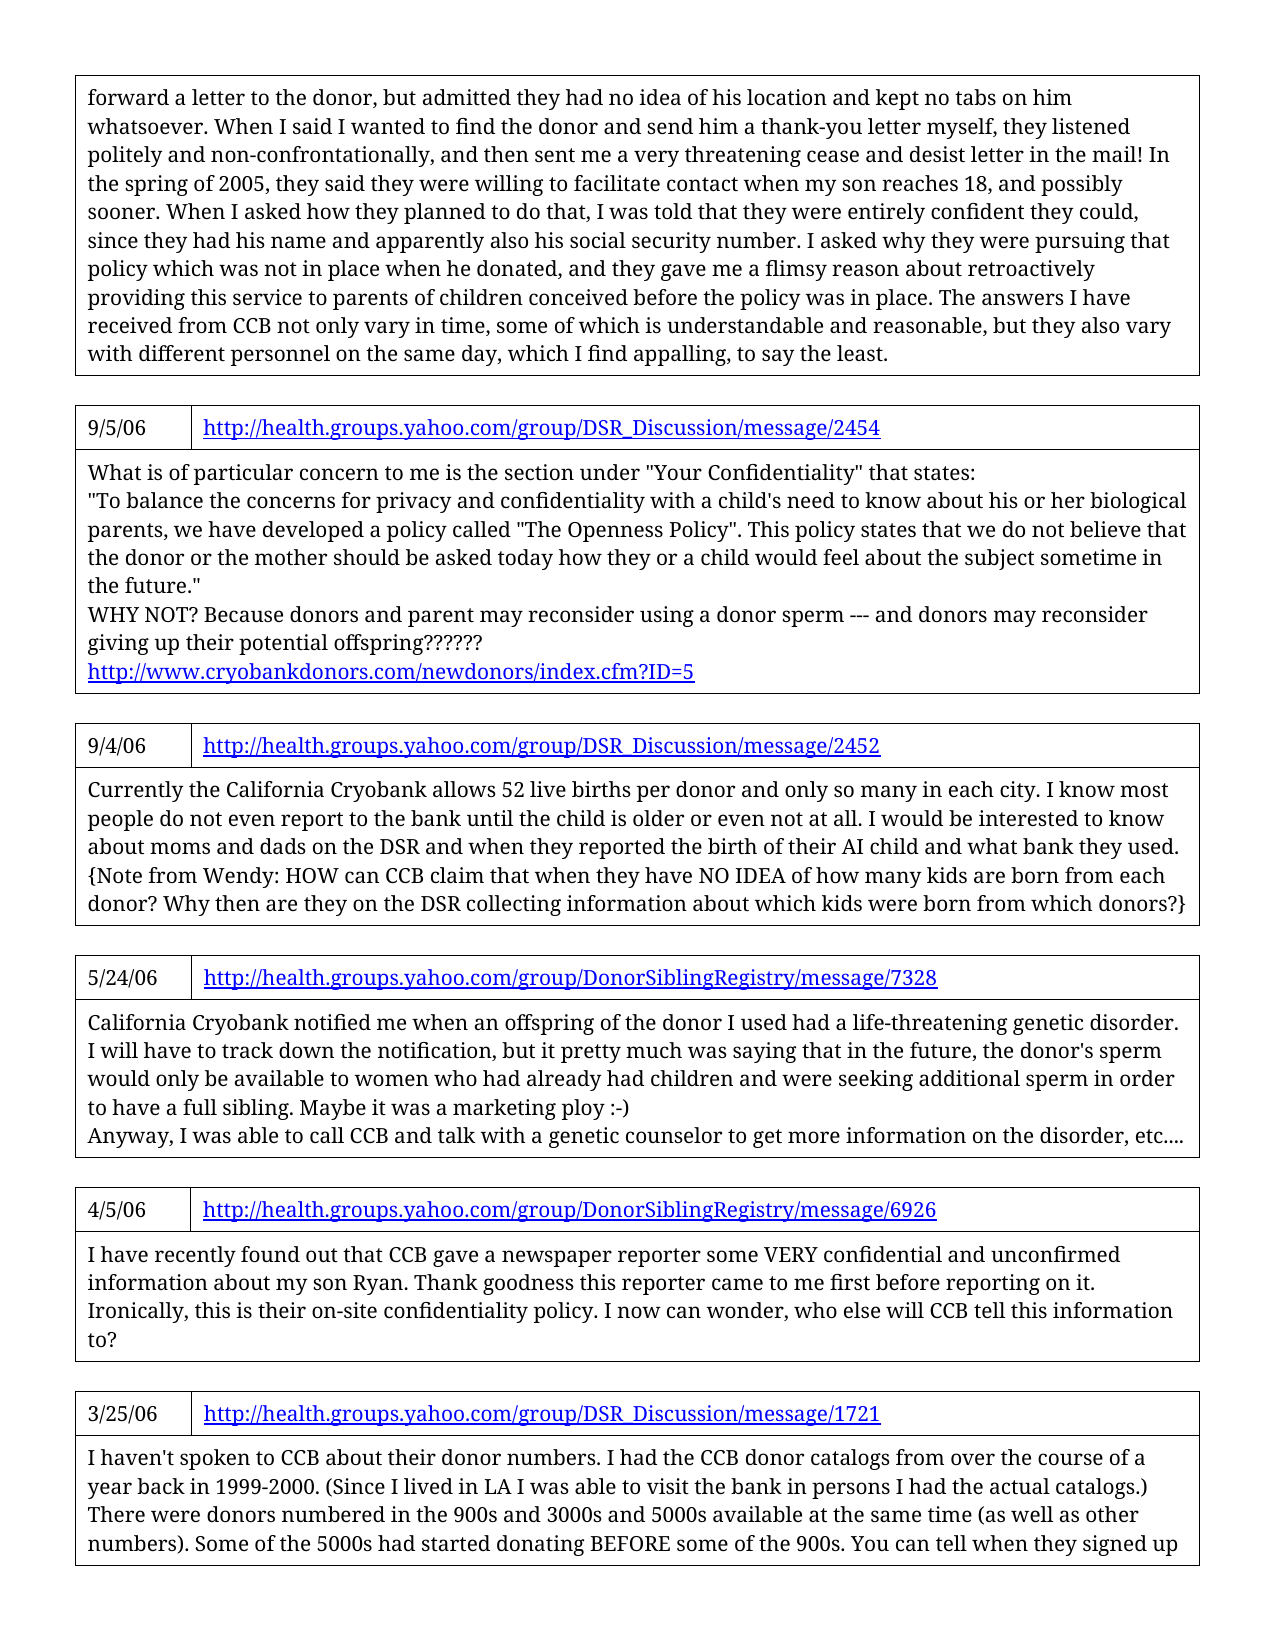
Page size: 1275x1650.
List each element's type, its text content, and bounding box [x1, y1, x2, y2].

table_header 9/5/06 [76, 406, 191, 449]
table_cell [76, 1436, 1199, 1565]
table_header http://health.groups.yahoo.com/group/DSR_Discussion/message/1721 [192, 1392, 1199, 1435]
table_header 5/24/06 [76, 956, 191, 999]
table_cell Currently the California Cryobank allows 52 live births per donor and only so many in each city. I know most people do not even report to the bank until the child is older or even not at all. I would be interested to know about moms and dads on the DSR and when they reported the birth of their AI child and what bank they used. {Note from Wendy: HOW can CCB claim that when they have NO IDEA of how many kids are born from each donor? Why then are they on the DSR collecting information about which kids were born from which donors?} [76, 768, 1199, 925]
table_cell I have recently found out that CCB gave a newspaper reporter some VERY confidential and unconfirmed information about my son Ryan. Thank goodness this reporter came to me first before reporting on it. Ironically, this is their on-site confidentiality policy. I now can wonder, who else will CCB tell this information to? [76, 1232, 1199, 1361]
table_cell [76, 76, 1199, 375]
table_header http://health.groups.yahoo.com/group/DonorSiblingRegistry/message/7328 [192, 956, 1199, 999]
table_header 3/25/06 [76, 1392, 191, 1435]
table_header http://health.groups.yahoo.com/group/DonorSiblingRegistry/message/6926 [191, 1188, 1199, 1231]
table_cell California Cryobank notified me when an offspring of the donor I used had a life-threatening genetic disorder. I will have to track down the notification, but it pretty much was saying that in the future, the donor's sperm would only be available to women who had already had children and were seeking additional sperm in order to have a full sibling. Maybe it was a marketing ploy :-) Anyway, I was able to call CCB and talk with a genetic counselor to get more information on the disorder, etc.... [76, 1000, 1199, 1157]
table_header http://health.groups.yahoo.com/group/DSR_Discussion/message/2454 [192, 406, 1199, 449]
table_header http://health.groups.yahoo.com/group/DSR_Discussion/message/2452 [192, 724, 1199, 767]
table_header 4/5/06 [76, 1188, 190, 1231]
table_header 9/4/06 [76, 724, 191, 767]
table_cell What is of particular concern to me is the section under "Your Confidentiality" that states: "To balance the concerns for privacy and confidentiality with a child's need to know about his or her biological parents, we have developed a policy called "The Openness Policy". This policy states that we do not believe that the donor or the mother should be asked today how they or a child would feel about the subject sometime in the future." WHY NOT? Because donors and parent may reconsider using a donor sperm --- and donors may reconsider giving up their potential offspring?????? http://www.cryobankdonors.com/newdonors/index.cfm?ID=5 [76, 450, 1199, 693]
